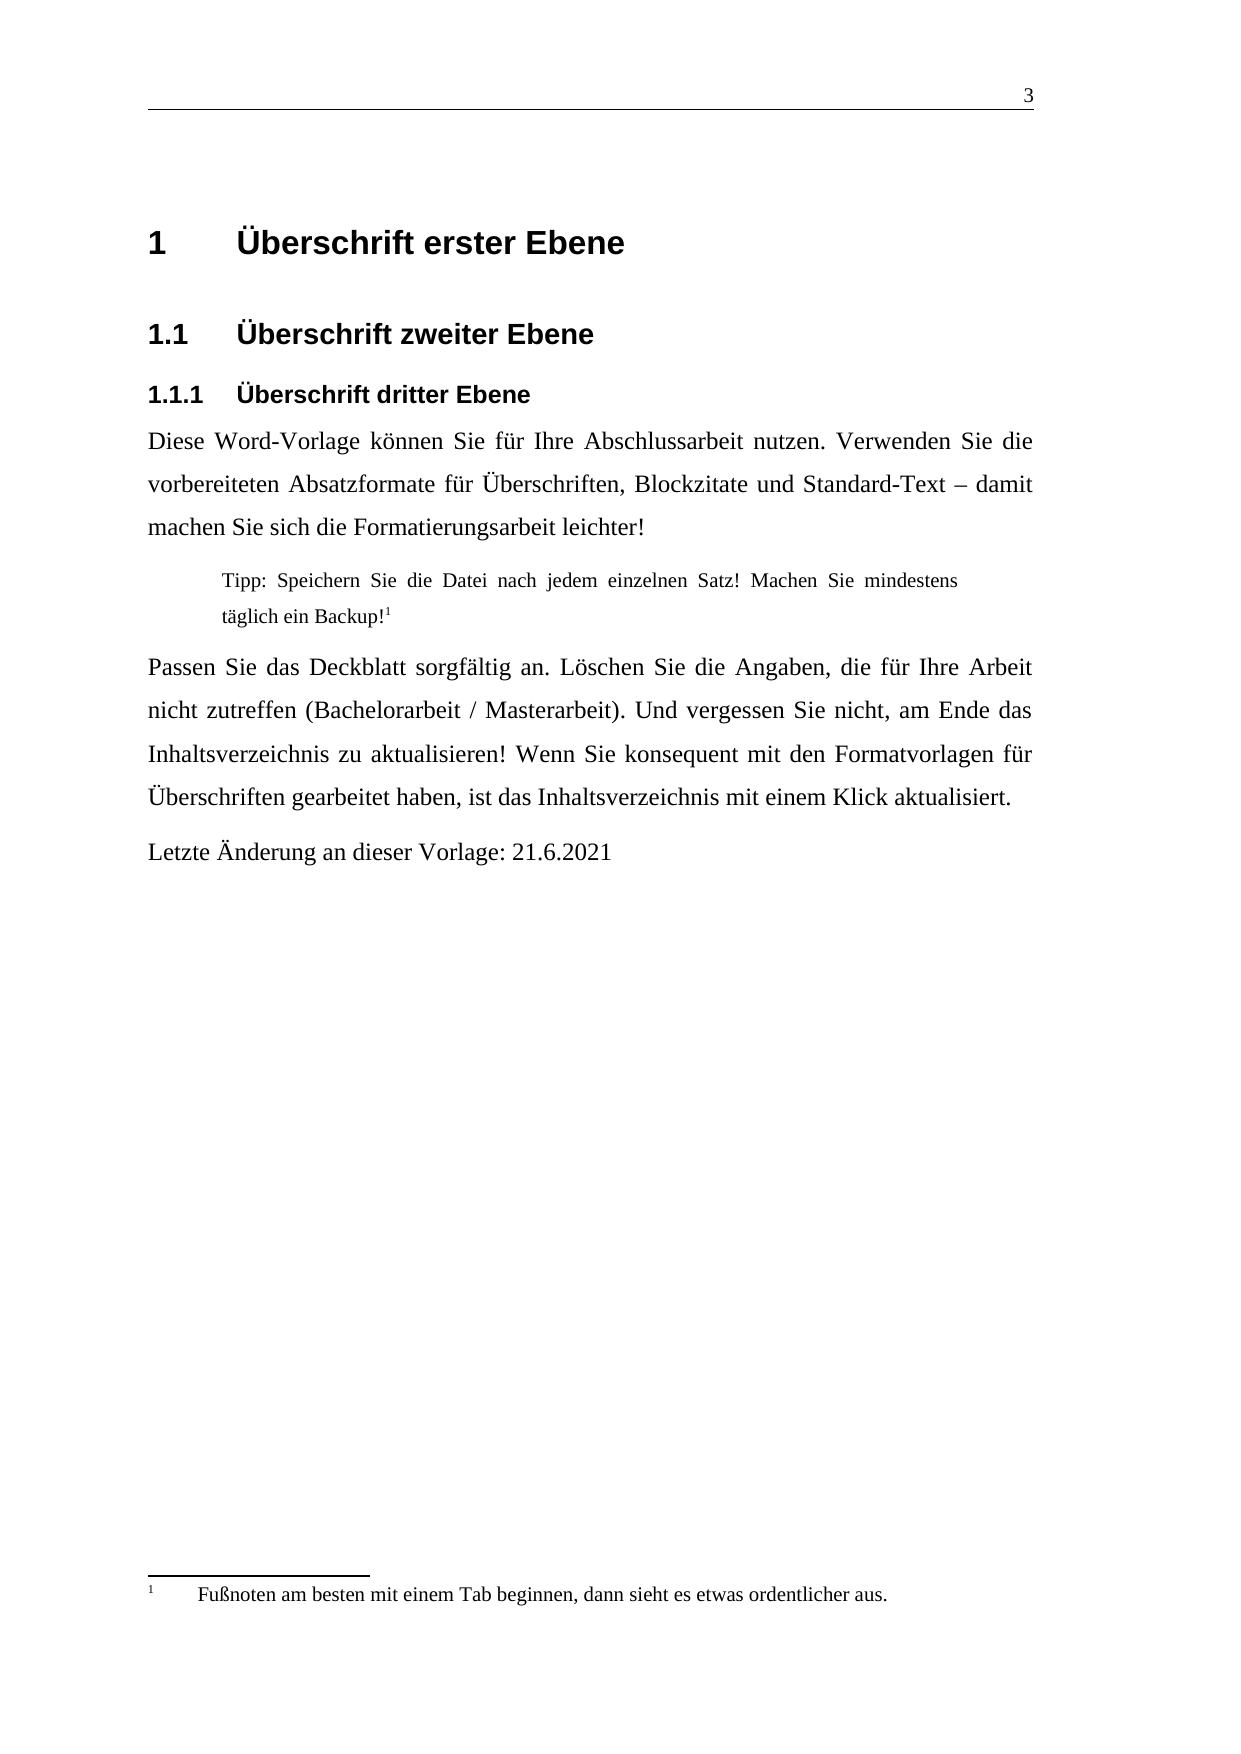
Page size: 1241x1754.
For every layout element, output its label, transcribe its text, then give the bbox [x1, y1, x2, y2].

subtitle Überschrift zweiter Ebene [148, 317, 1033, 350]
text Letzte Änderung an dieser Vorlage: 21.6.2021 [148, 837, 1033, 866]
text Passen Sie das Deckblatt sorgfältig an. Löschen Sie die Angaben, die für Ihre Arbeit nicht zutreffen (Bachelorarbeit / Masterarbeit). Und vergessen Sie nicht, am Ende das Inhaltsverzeichnis zu aktualisieren! Wenn Sie konsequent mit den Formatvorlagen für Überschriften gearbeitet haben, ist das Inhaltsverzeichnis mit einem Klick aktualisiert. [148, 652, 1033, 811]
subtitle Überschrift erster Ebene [148, 223, 1033, 261]
subtitle Überschrift dritter Ebene [148, 380, 1033, 409]
text Diese Word-Vorlage können Sie für Ihre Abschlussarbeit nutzen. Verwenden Sie die vorbereiteten Absatzformate für Überschriften, Blockzitate und Standard-Text – damit machen Sie sich die Formatierungsarbeit leichter! [148, 426, 1033, 541]
text Tipp: Speichern Sie die Datei nach jedem einzelnen Satz! Machen Sie mindestens täglich ein Backup! [222, 568, 959, 628]
